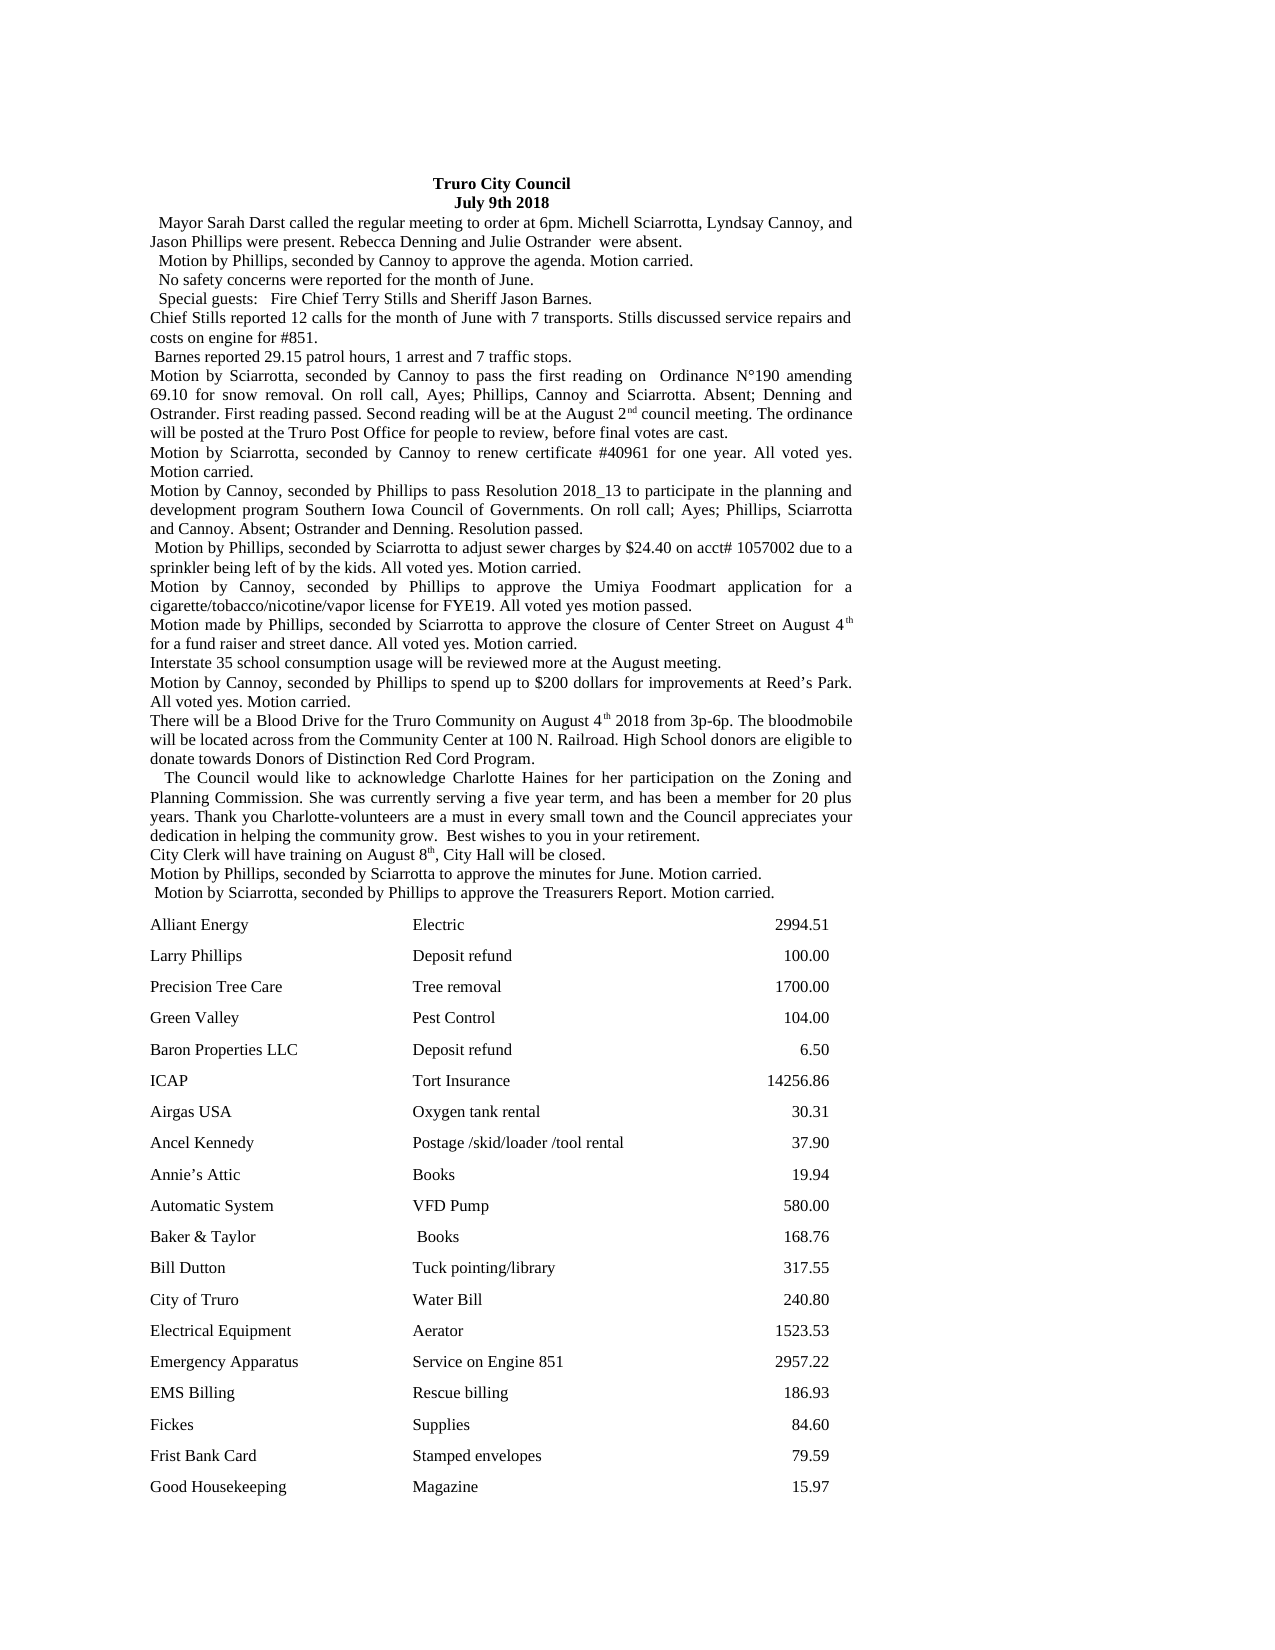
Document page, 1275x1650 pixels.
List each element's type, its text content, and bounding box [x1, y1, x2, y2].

table_cell Tree removal [401, 965, 704, 996]
text Motion by Sciarrotta, seconded by Cannoy to pass the first reading on Ordinance N°190 amending 69.10 for snow removal. On roll call, Ayes; Phillips, Cannoy and Sciarrotta. Absent; Denning and Ostrander. First reading passed. Second reading will be at the August 2nd council meeting. The ordinance will be posted at the Truro Post Office for people to review, before final votes are cast. [150, 366, 853, 442]
table_cell 30.31 [704, 1090, 840, 1121]
table_cell Magazine [401, 1465, 704, 1496]
text Motion by Phillips, seconded by Sciarrotta to adjust sewer charges by $24.40 on acct# 1057002 due to a sprinkler being left of by the kids. All voted yes. Motion carried. [150, 538, 853, 577]
table_cell 19.94 [704, 1153, 840, 1184]
table_header Alliant Energy [139, 903, 401, 934]
table_cell EMS Billing [139, 1371, 401, 1402]
title July 9th 2018 [150, 193, 853, 212]
table_cell Baker & Taylor [139, 1215, 401, 1246]
text Motion by Sciarrotta, seconded by Phillips to approve the Treasurers Report. Motion carried. [150, 883, 853, 902]
table_cell VFD Pump [401, 1184, 704, 1215]
table_header Electric [401, 903, 704, 934]
table_cell 100.00 [704, 934, 840, 965]
table_cell Bill Dutton [139, 1246, 401, 1277]
table_cell Fickes [139, 1403, 401, 1434]
table_cell Deposit refund [401, 934, 704, 965]
table_cell 186.93 [704, 1371, 840, 1402]
table_cell Precision Tree Care [139, 965, 401, 996]
table_cell Green Valley [139, 996, 401, 1027]
table_cell 37.90 [704, 1121, 840, 1152]
text Motion by Sciarrotta, seconded by Cannoy to renew certificate #40961 for one year. All voted yes. Motion carried. [150, 442, 853, 481]
text Motion by Phillips, seconded by Cannoy to approve the agenda. Motion carried. [150, 251, 853, 270]
table_cell Water Bill [401, 1278, 704, 1309]
text Chief Stills reported 12 calls for the month of June with 7 transports. Stills discussed service repairs and costs on engine for #851. [150, 308, 853, 347]
table_cell City of Truro [139, 1278, 401, 1309]
text Special guests: Fire Chief Terry Stills and Sheriff Jason Barnes. [150, 289, 853, 308]
table_cell Annie’s Attic [139, 1153, 401, 1184]
table_cell Deposit refund [401, 1028, 704, 1059]
table_cell Pest Control [401, 996, 704, 1027]
table_cell Tuck pointing/library [401, 1246, 704, 1277]
table_cell 6.50 [704, 1028, 840, 1059]
table_cell 1700.00 [704, 965, 840, 996]
table_cell 79.59 [704, 1434, 840, 1465]
table_cell Baron Properties LLC [139, 1028, 401, 1059]
text Interstate 35 school consumption usage will be reviewed more at the August meeting. [150, 653, 853, 672]
table_cell Ancel Kennedy [139, 1121, 401, 1152]
table_cell Aerator [401, 1309, 704, 1340]
text There will be a Blood Drive for the Truro Community on August 4th 2018 from 3p-6p. The bloodmobile will be located across from the Community Center at 100 N. Railroad. High School donors are eligible to donate towards Donors of Distinction Red Cord Program. [150, 711, 853, 768]
table_cell Supplies [401, 1403, 704, 1434]
table_cell ICAP [139, 1059, 401, 1090]
table_cell Oxygen tank rental [401, 1090, 704, 1121]
table_cell 15.97 [704, 1465, 840, 1496]
table_header 2994.51 [704, 903, 840, 934]
text Truro City Council [150, 174, 853, 193]
table_cell 1523.53 [704, 1309, 840, 1340]
text City Clerk will have training on August 8th, City Hall will be closed. [150, 845, 853, 864]
table_cell Airgas USA [139, 1090, 401, 1121]
table_cell Books [401, 1215, 704, 1246]
table_cell Electrical Equipment [139, 1309, 401, 1340]
table_cell Postage /skid/loader /tool rental [401, 1121, 704, 1152]
table_cell Rescue billing [401, 1371, 704, 1402]
table_cell 317.55 [704, 1246, 840, 1277]
text Motion by Cannoy, seconded by Phillips to approve the Umiya Foodmart application for a cigarette/tobacco/nicotine/vapor license for FYE19. All voted yes motion passed. [150, 577, 853, 615]
text Motion by Cannoy, seconded by Phillips to spend up to $200 dollars for improvements at Reed’s Park. All voted yes. Motion carried. [150, 672, 853, 711]
table_cell Automatic System [139, 1184, 401, 1215]
table_cell 84.60 [704, 1403, 840, 1434]
text The Council would like to acknowledge Charlotte Haines for her participation on the Zoning and Planning Commission. She was currently serving a five year term, and has been a member for 20 plus years. Thank you Charlotte-volunteers are a must in every small town and the Council appreciates your dedication in helping the community grow. Best wishes to you in your retirement. [150, 768, 853, 845]
table_cell 580.00 [704, 1184, 840, 1215]
table_cell Emergency Apparatus [139, 1340, 401, 1371]
table_cell Frist Bank Card [139, 1434, 401, 1465]
table_cell Larry Phillips [139, 934, 401, 965]
table_cell 2957.22 [704, 1340, 840, 1371]
table_cell Service on Engine 851 [401, 1340, 704, 1371]
text Motion made by Phillips, seconded by Sciarrotta to approve the closure of Center Street on August 4th for a fund raiser and street dance. All voted yes. Motion carried. [150, 615, 853, 653]
table_cell Tort Insurance [401, 1059, 704, 1090]
text Motion by Cannoy, seconded by Phillips to pass Resolution 2018_13 to participate in the planning and development program Southern Iowa Council of Governments. On roll call; Ayes; Phillips, Sciarrotta and Cannoy. Absent; Ostrander and Denning. Resolution passed. [150, 481, 853, 538]
text Mayor Sarah Darst called the regular meeting to order at 6pm. Michell Sciarrotta, Lyndsay Cannoy, and Jason Phillips were present. Rebecca Denning and Julie Ostrander were absent. [150, 212, 853, 251]
table_cell 240.80 [704, 1278, 840, 1309]
text Motion by Phillips, seconded by Sciarrotta to approve the minutes for June. Motion carried. [150, 864, 853, 883]
table_cell 168.76 [704, 1215, 840, 1246]
table_cell 14256.86 [704, 1059, 840, 1090]
text No safety concerns were reported for the month of June. [150, 270, 853, 289]
table_cell Stamped envelopes [401, 1434, 704, 1465]
table_cell 104.00 [704, 996, 840, 1027]
table_cell Books [401, 1153, 704, 1184]
table_cell Good Housekeeping [139, 1465, 401, 1496]
text Barnes reported 29.15 patrol hours, 1 arrest and 7 traffic stops. [150, 347, 853, 366]
